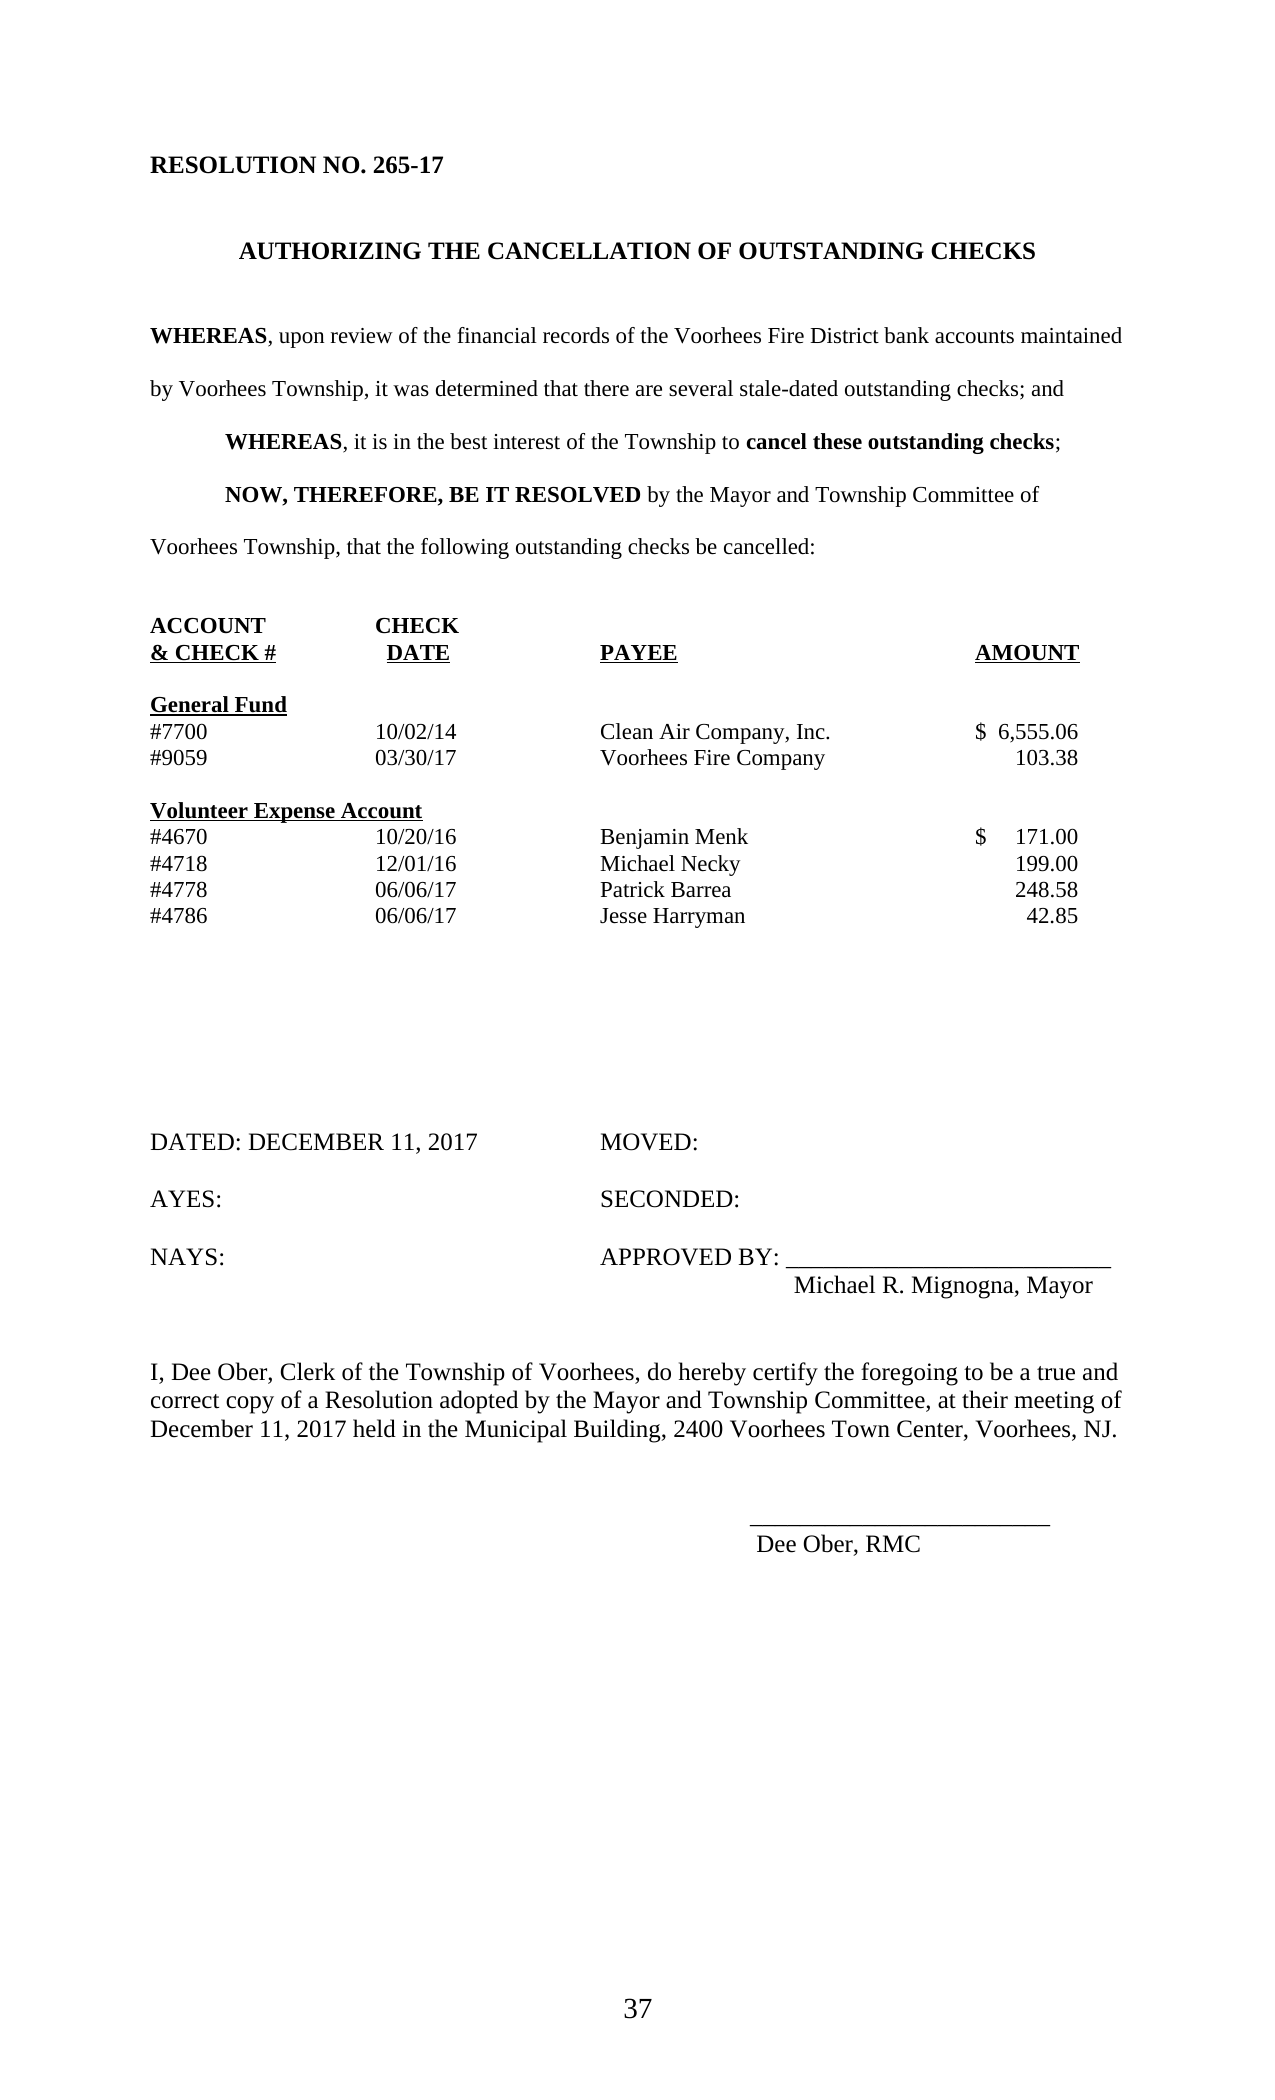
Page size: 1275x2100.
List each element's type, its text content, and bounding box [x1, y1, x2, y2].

text ________________________ [675, 1501, 1125, 1529]
text WHEREAS, it is in the best interest of the Township to cancel these outstanding checks; [150, 428, 1125, 454]
text & CHECK # DATE PAYEE AMOUNT [150, 639, 1125, 665]
text NAYS: APPROVED BY: __________________________ [150, 1242, 1125, 1271]
text ACCOUNT CHECK [150, 612, 1125, 639]
text #4670 10/20/16 Benjamin Menk $ 171.00 [150, 823, 1125, 849]
text DATED: DECEMBER 11, 2017 MOVED: [150, 1127, 1125, 1156]
text AUTHORIZING THE CANCELLATION OF OUTSTANDING CHECKS [150, 236, 1125, 265]
text Michael R. Mignogna, Mayor [375, 1271, 1125, 1299]
text #7700 10/02/14 Clean Air Company, Inc. $ 6,555.06 [150, 718, 1125, 744]
text #9059 03/30/17 Voorhees Fire Company 103.38 [150, 744, 1125, 771]
text #4786 06/06/17 Jesse Harryman 42.85 [150, 902, 1125, 929]
text NOW, THEREFORE, BE IT RESOLVED by the Mayor and Township Committee of Voorhees Township, that the following outstanding checks be cancelled: [150, 481, 1125, 560]
text Dee Ober, RMC [150, 1529, 1125, 1558]
text I, Dee Ober, Clerk of the Township of Voorhees, do hereby certify the foregoing to be a true and correct copy of a Resolution adopted by the Mayor and Township Committee, at their meeting of December 11, 2017 held in the Municipal Building, 2400 Voorhees Town Center, Voorhees, NJ. [150, 1357, 1125, 1443]
text General Fund [150, 691, 1125, 718]
text AYES: SECONDED: [150, 1184, 1125, 1213]
text Volunteer Expense Account [150, 797, 1125, 823]
text WHEREAS, upon review of the financial records of the Voorhees Fire District bank accounts maintained by Voorhees Township, it was determined that there are several stale-dated outstanding checks; and [150, 322, 1125, 402]
text #4778 06/06/17 Patrick Barrea 248.58 [150, 876, 1125, 902]
text #4718 12/01/16 Michael Necky 199.00 [150, 849, 1125, 876]
text RESOLUTION NO. 265-17 [150, 150, 1125, 179]
